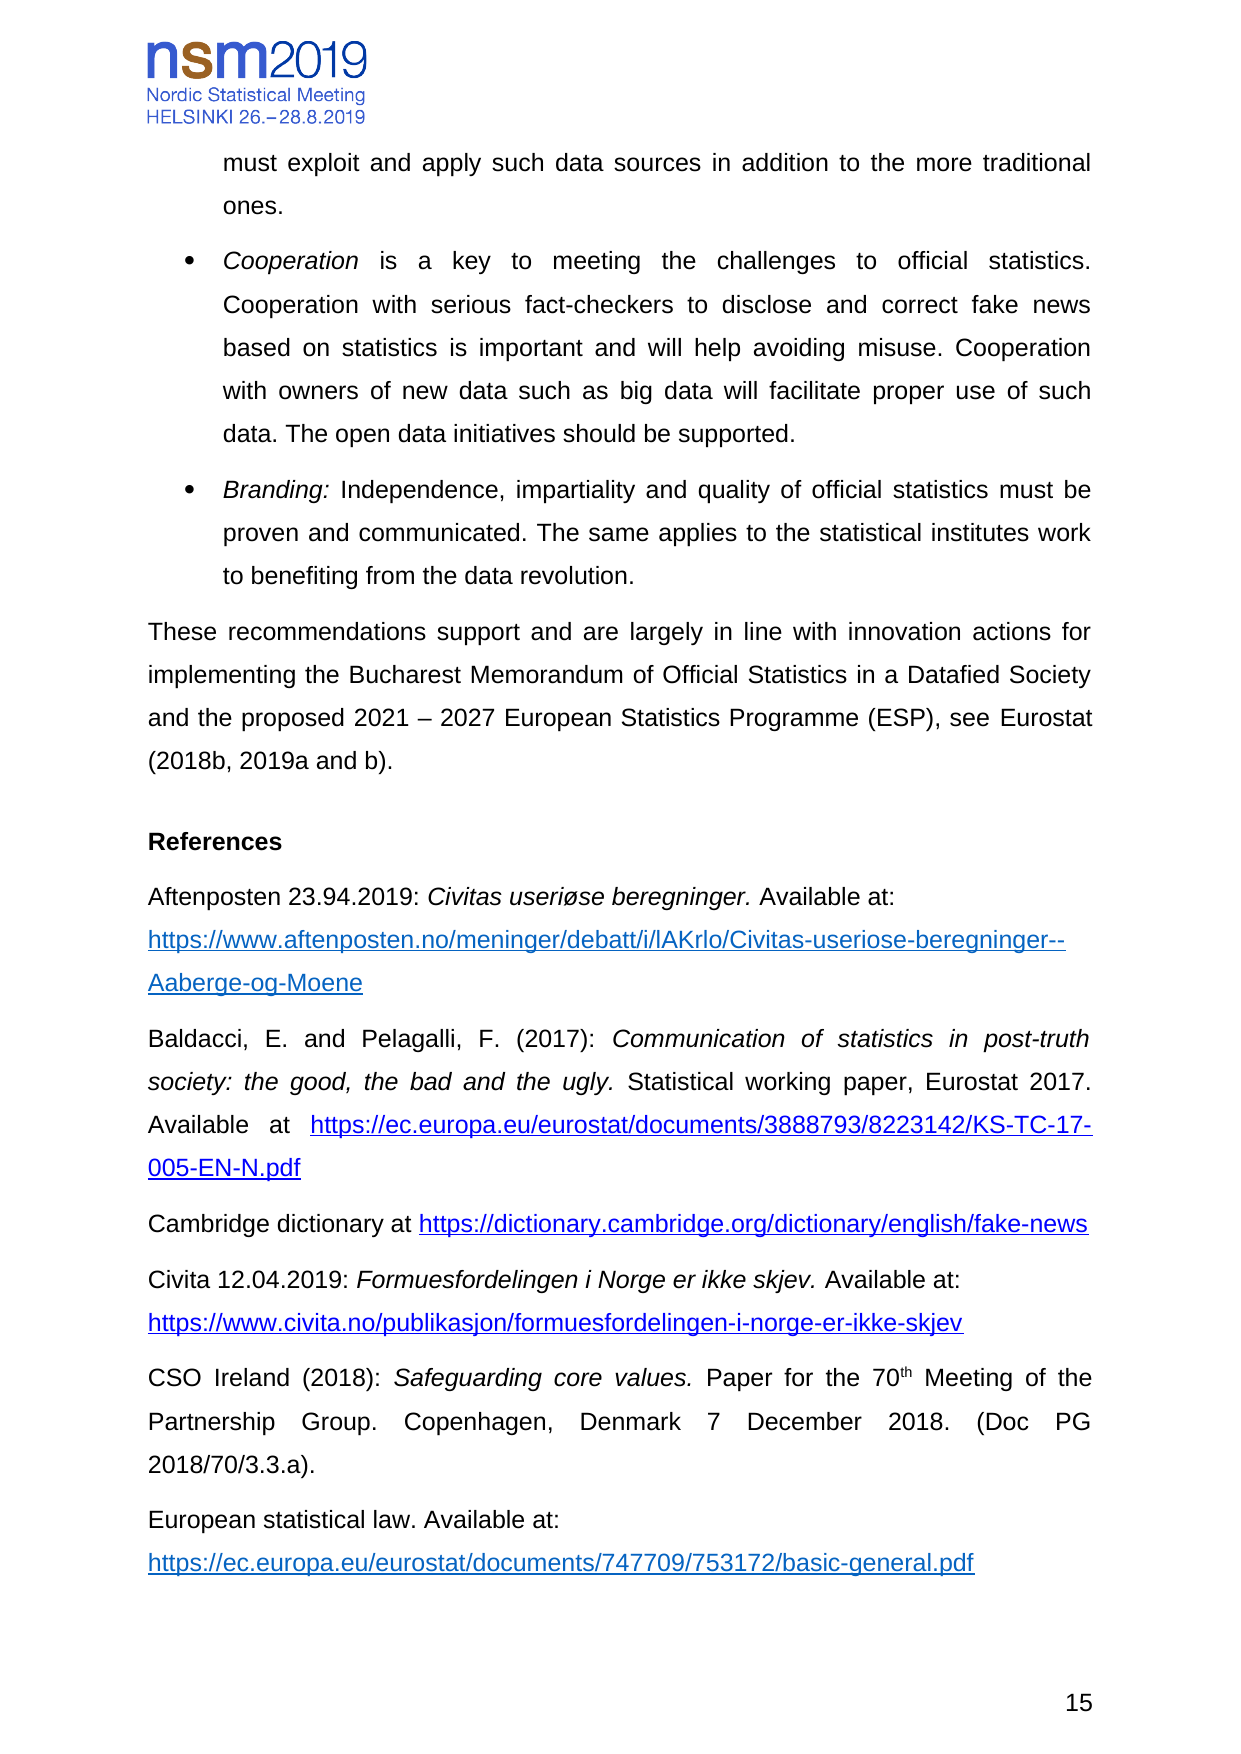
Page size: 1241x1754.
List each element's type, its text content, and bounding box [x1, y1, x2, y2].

text European statistical law. Available at: https://ec.europa.eu/eurostat/documents/747709/753172/basic-general.pdf [148, 1505, 1093, 1577]
picture [147, 41, 367, 124]
text Aftenposten 23.94.2019: Civitas useriøse beregninger. Available at: https://www.aftenposten.no/meninger/debatt/i/lAKrlo/Civitas-useriose-beregninger--Aaberge-og-Moene [148, 882, 1093, 997]
text CSO Ireland (2018): Safeguarding core values. Paper for the 70th Meeting of the Partnership Group. Copenhagen, Denmark 7 December 2018. (Doc PG 2018/70/3.3.a). [148, 1363, 1093, 1478]
text Baldacci, E. and Pelagalli, F. (2017): Communication of statistics in post-truth society: the good, the bad and the ugly. Statistical working paper, Eurostat 2017. Available at https://ec.europa.eu/eurostat/documents/3888793/8223142/KS-TC-17-005-EN-N.pdf [148, 1024, 1093, 1182]
list Cooperation is a key to meeting the challenges to official statistics. Cooperation with serious fact-checkers to disclose and correct fake news based on statistics is important and will help avoiding misuse. Cooperation with owners of new data such as big data will facilitate proper use of such data. The open data initiatives should be supported. [185, 246, 1093, 448]
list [185, 148, 1093, 219]
text Civita 12.04.2019: Formuesfordelingen i Norge er ikke skjev. Available at: https://www.civita.no/publikasjon/formuesfordelingen-i-norge-er-ikke-skjev [148, 1265, 1093, 1337]
subtitle References [148, 827, 1093, 855]
text Cambridge dictionary at https://dictionary.cambridge.org/dictionary/english/fake-news [148, 1209, 1093, 1238]
text These recommendations support and are largely in line with innovation actions for implementing the Bucharest Memorandum of Official Statistics in a Datafied Society and the proposed 2021 – 2027 European Statistics Programme (ESP), see Eurostat (2018b, 2019a and b). [148, 617, 1093, 775]
list Branding: Independence, impartiality and quality of official statistics must be proven and communicated. The same applies to the statistical institutes work to benefiting from the data revolution. [185, 474, 1093, 590]
